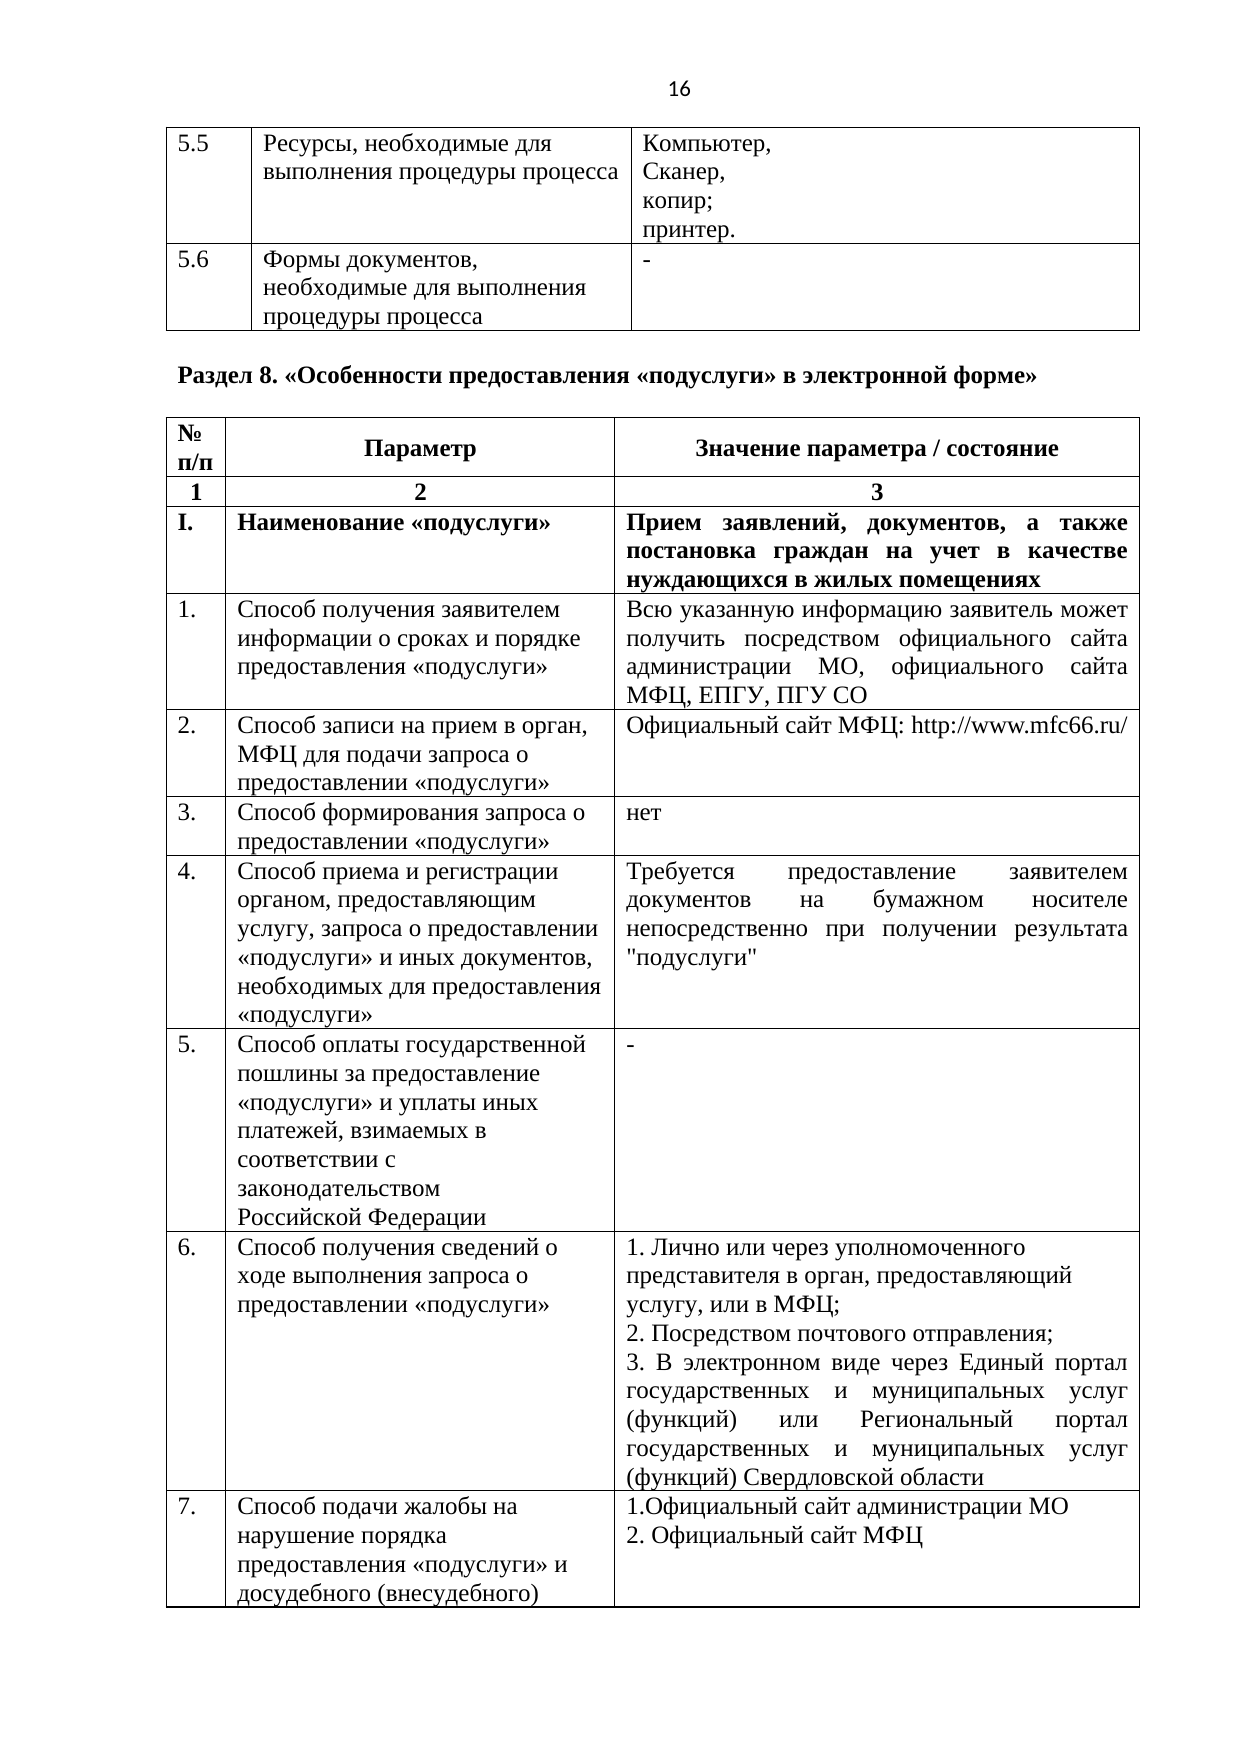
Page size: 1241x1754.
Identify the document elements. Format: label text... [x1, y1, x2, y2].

table_cell Способ оплаты государственной пошлины за предоставление «подуслуги» и уплаты иных платежей, взимаемых в соответствии с законодательством Российской Федерации [226, 1029, 614, 1231]
text Раздел 8. «Особенности предоставления «подуслуги» в электронной форме» [177, 360, 1181, 388]
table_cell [615, 1491, 1139, 1606]
table_cell [167, 1029, 225, 1231]
table_cell [167, 1232, 225, 1490]
table_header Значение параметра / состояние [615, 418, 1139, 476]
table_cell Всю указанную информацию заявитель может получить посредством официального сайта администрации МО, официального сайта МФЦ, ЕПГУ, ПГУ СО [615, 594, 1139, 709]
table_cell 3 [615, 477, 1139, 506]
table_cell [167, 594, 225, 709]
table_cell Способ получения сведений о ходе выполнения запроса о предоставлении «подуслуги» [226, 1232, 614, 1490]
table_cell [167, 856, 225, 1028]
table_cell I. [167, 507, 225, 593]
table_cell - [615, 1029, 1139, 1231]
table_cell Способ формирования запроса о предоставлении «подуслуги» [226, 797, 614, 855]
table_header № п/п [167, 418, 225, 476]
table_cell Способ получения заявителем информации о сроках и порядке предоставления «подуслуги» [226, 594, 614, 709]
table_cell 5.6 [167, 244, 251, 330]
table_cell Компьютер, Сканер, копир; принтер. [632, 128, 1139, 243]
table_cell 1. Лично или через уполномоченного представителя в орган, предоставляющий услугу, или в МФЦ; 2. Посредством почтового отправления; 3. В электронном виде через Единый портал государственных и муниципальных услуг (функций) или Региональный портал государственных и муниципальных услуг (функций) Свердловской области [615, 1232, 1139, 1490]
table_cell [167, 797, 225, 855]
table_cell [167, 710, 225, 796]
table_cell Требуется предоставление заявителем документов на бумажном носителе непосредственно при получении результата "подуслуги" [615, 856, 1139, 1028]
table_cell нет [615, 797, 1139, 855]
table_cell Ресурсы, необходимые для выполнения процедуры процесса [252, 128, 631, 243]
table_cell Способ приема и регистрации органом, предоставляющим услугу, запроса о предоставлении «подуслуги» и иных документов, необходимых для предоставления «подуслуги» [226, 856, 614, 1028]
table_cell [226, 1491, 614, 1606]
table_cell Формы документов, необходимые для выполнения процедуры процесса [252, 244, 631, 330]
table_cell Способ записи на прием в орган, МФЦ для подачи запроса о предоставлении «подуслуги» [226, 710, 614, 796]
table_cell 5.5 [167, 128, 251, 243]
table_header Параметр [226, 418, 614, 476]
table_cell [167, 1491, 225, 1606]
table_cell Наименование «подуслуги» [226, 507, 614, 593]
table_cell 1 [167, 477, 225, 506]
table_cell - [632, 244, 1139, 330]
table_cell Прием заявлений, документов, а также постановка граждан на учет в качестве нуждающихся в жилых помещениях [615, 507, 1139, 593]
table_cell 2 [226, 477, 614, 506]
table_cell Официальный сайт МФЦ: http://www.mfc66.ru/ [615, 710, 1139, 796]
